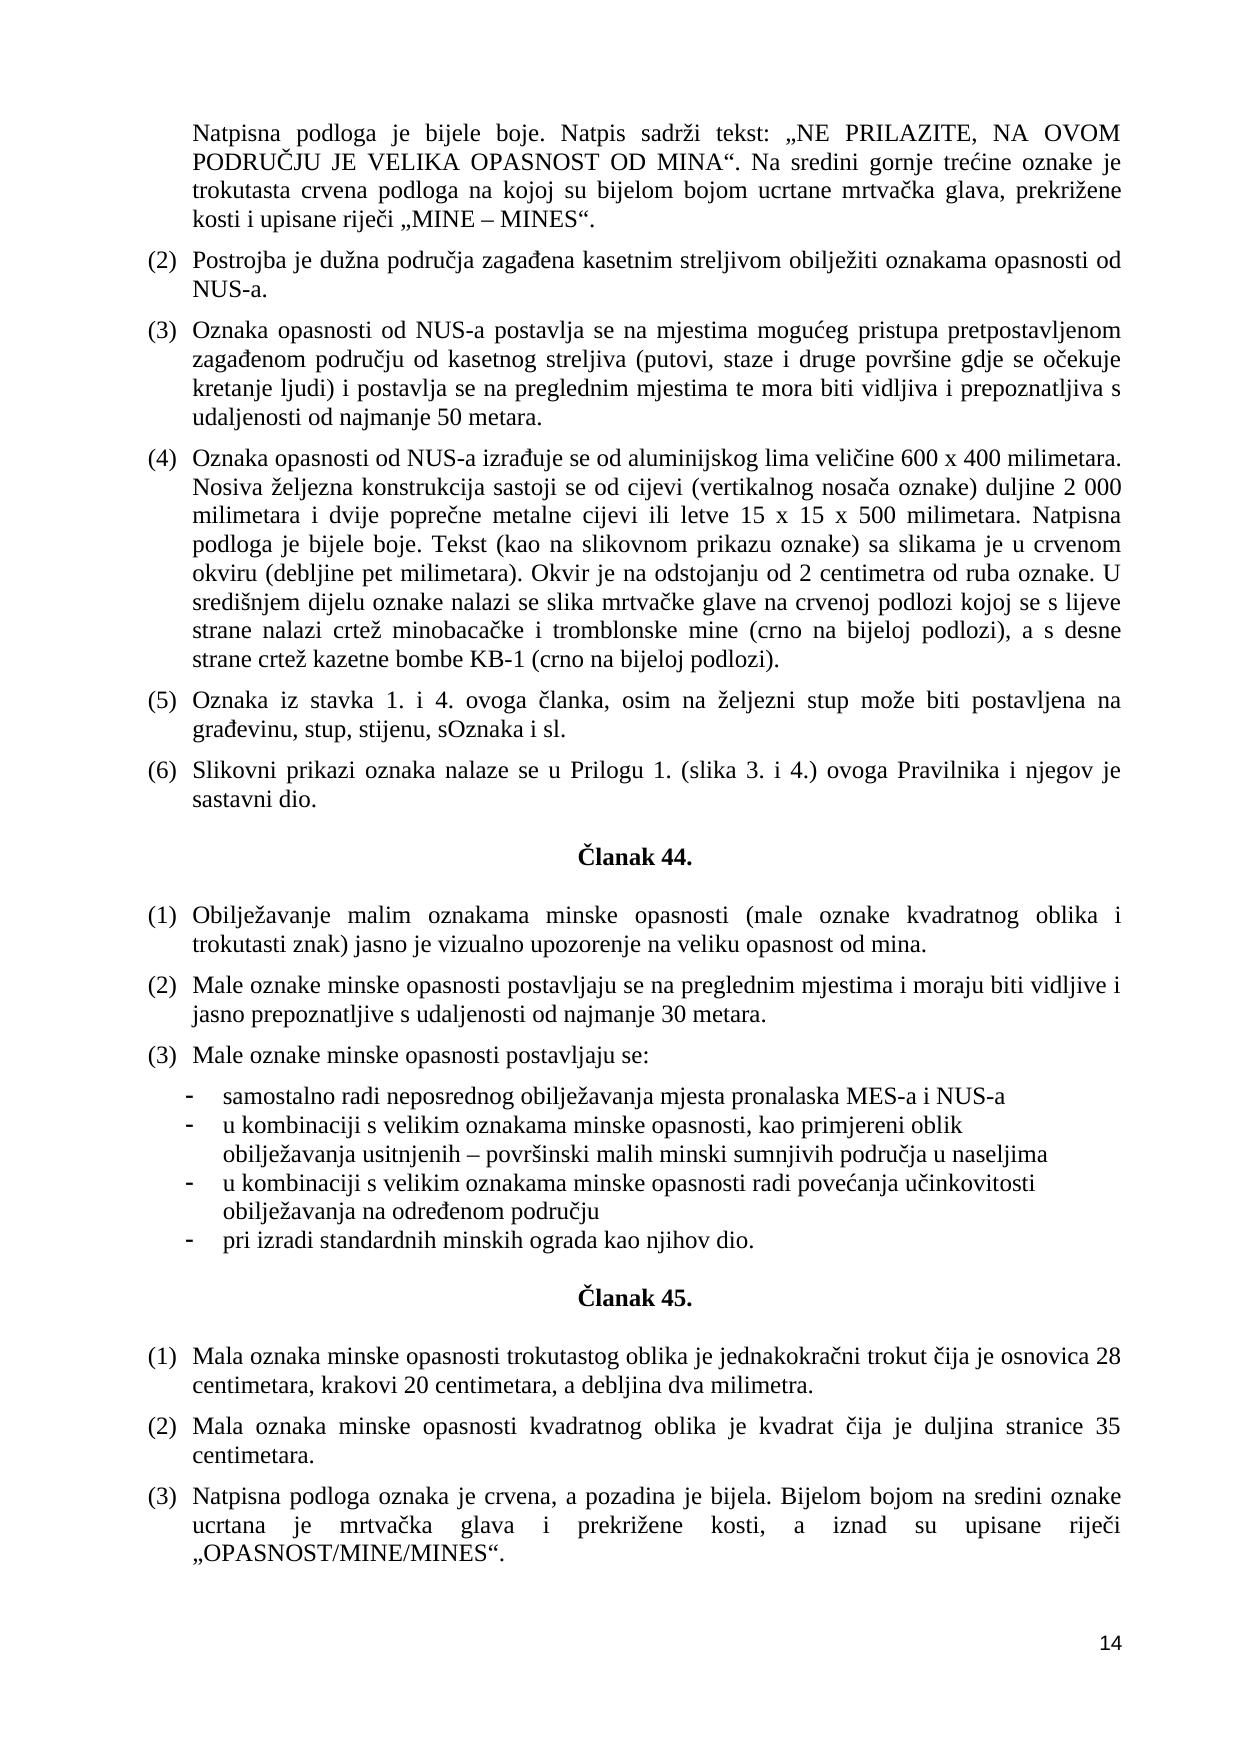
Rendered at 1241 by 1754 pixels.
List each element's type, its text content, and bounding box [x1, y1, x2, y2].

list Oznaka opasnosti od NUS-a postavlja se na mjestima mogućeg pristupa pretpostavljenom zagađenom području od kasetnog streljiva (putovi, staze i druge površine gdje se očekuje kretanje ljudi) i postavlja se na preglednim mjestima te mora biti vidljiva i prepoznatljiva s udaljenosti od najmanje 50 metara. [148, 316, 1122, 431]
list Postrojba je dužna područja zagađena kasetnim streljivom obilježiti oznakama opasnosti od NUS-a. [148, 246, 1122, 303]
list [148, 118, 1122, 233]
text Članak 45. [148, 1283, 1122, 1312]
list pri izradi standardnih minskih ograda kao njihov dio. [185, 1225, 1122, 1254]
list Mala oznaka minske opasnosti trokutastog oblika je jednakokračni trokut čija je osnovica 28 centimetara, krakovi 20 centimetara, a debljina dva milimetra. [148, 1341, 1122, 1398]
list Natpisna podloga oznaka je crvena, a pozadina je bijela. Bijelom bojom na sredini oznake ucrtana je mrtvačka glava i prekrižene kosti, a iznad su upisane riječi „OPASNOST/MINE/MINES“. [148, 1481, 1122, 1567]
list u kombinaciji s velikim oznakama minske opasnosti, kao primjereni oblik obilježavanja usitnjenih – površinski malih minski sumnjivih područja u naseljima [185, 1110, 1122, 1168]
list Male oznake minske opasnosti postavljaju se: [148, 1040, 1122, 1069]
list u kombinaciji s velikim oznakama minske opasnosti radi povećanja učinkovitosti obilježavanja na određenom području [185, 1168, 1122, 1225]
list Oznaka iz stavka 1. i 4. ovoga članka, osim na željezni stup može biti postavljena na građevinu, stup, stijenu, sOznaka i sl. [148, 686, 1122, 743]
text Članak 44. [148, 842, 1122, 871]
list Mala oznaka minske opasnosti kvadratnog oblika je kvadrat čija je duljina stranice 35 centimetara. [148, 1411, 1122, 1468]
list Male oznake minske opasnosti postavljaju se na preglednim mjestima i moraju biti vidljive i jasno prepoznatljive s udaljenosti od najmanje 30 metara. [148, 970, 1122, 1028]
list Slikovni prikazi oznaka nalaze se u Prilogu 1. (slika 3. i 4.) ovoga Pravilnika i njegov je sastavni dio. [148, 756, 1122, 813]
list Oznaka opasnosti od NUS-a izrađuje se od aluminijskog lima veličine 600 x 400 milimetara. Nosiva željezna konstrukcija sastoji se od cijevi (vertikalnog nosača oznake) duljine 2 000 milimetara i dvije poprečne metalne cijevi ili letve 15 x 15 x 500 milimetara. Natpisna podloga je bijele boje. Tekst (kao na slikovnom prikazu oznake) sa slikama je u crvenom okviru (debljine pet milimetara). Okvir je na odstojanju od 2 centimetra od ruba oznake. U središnjem dijelu oznake nalazi se slika mrtvačke glave na crvenoj podlozi kojoj se s lijeve strane nalazi crtež minobacačke i tromblonske mine (crno na bijeloj podlozi), a s desne strane crtež kazetne bombe KB-1 (crno na bijeloj podlozi). [148, 443, 1122, 673]
list Obilježavanje malim oznakama minske opasnosti (male oznake kvadratnog oblika i trokutasti znak) jasno je vizualno upozorenje na veliku opasnost od mina. [148, 900, 1122, 958]
list samostalno radi neposrednog obilježavanja mjesta pronalaska MES-a i NUS-a [185, 1081, 1122, 1110]
